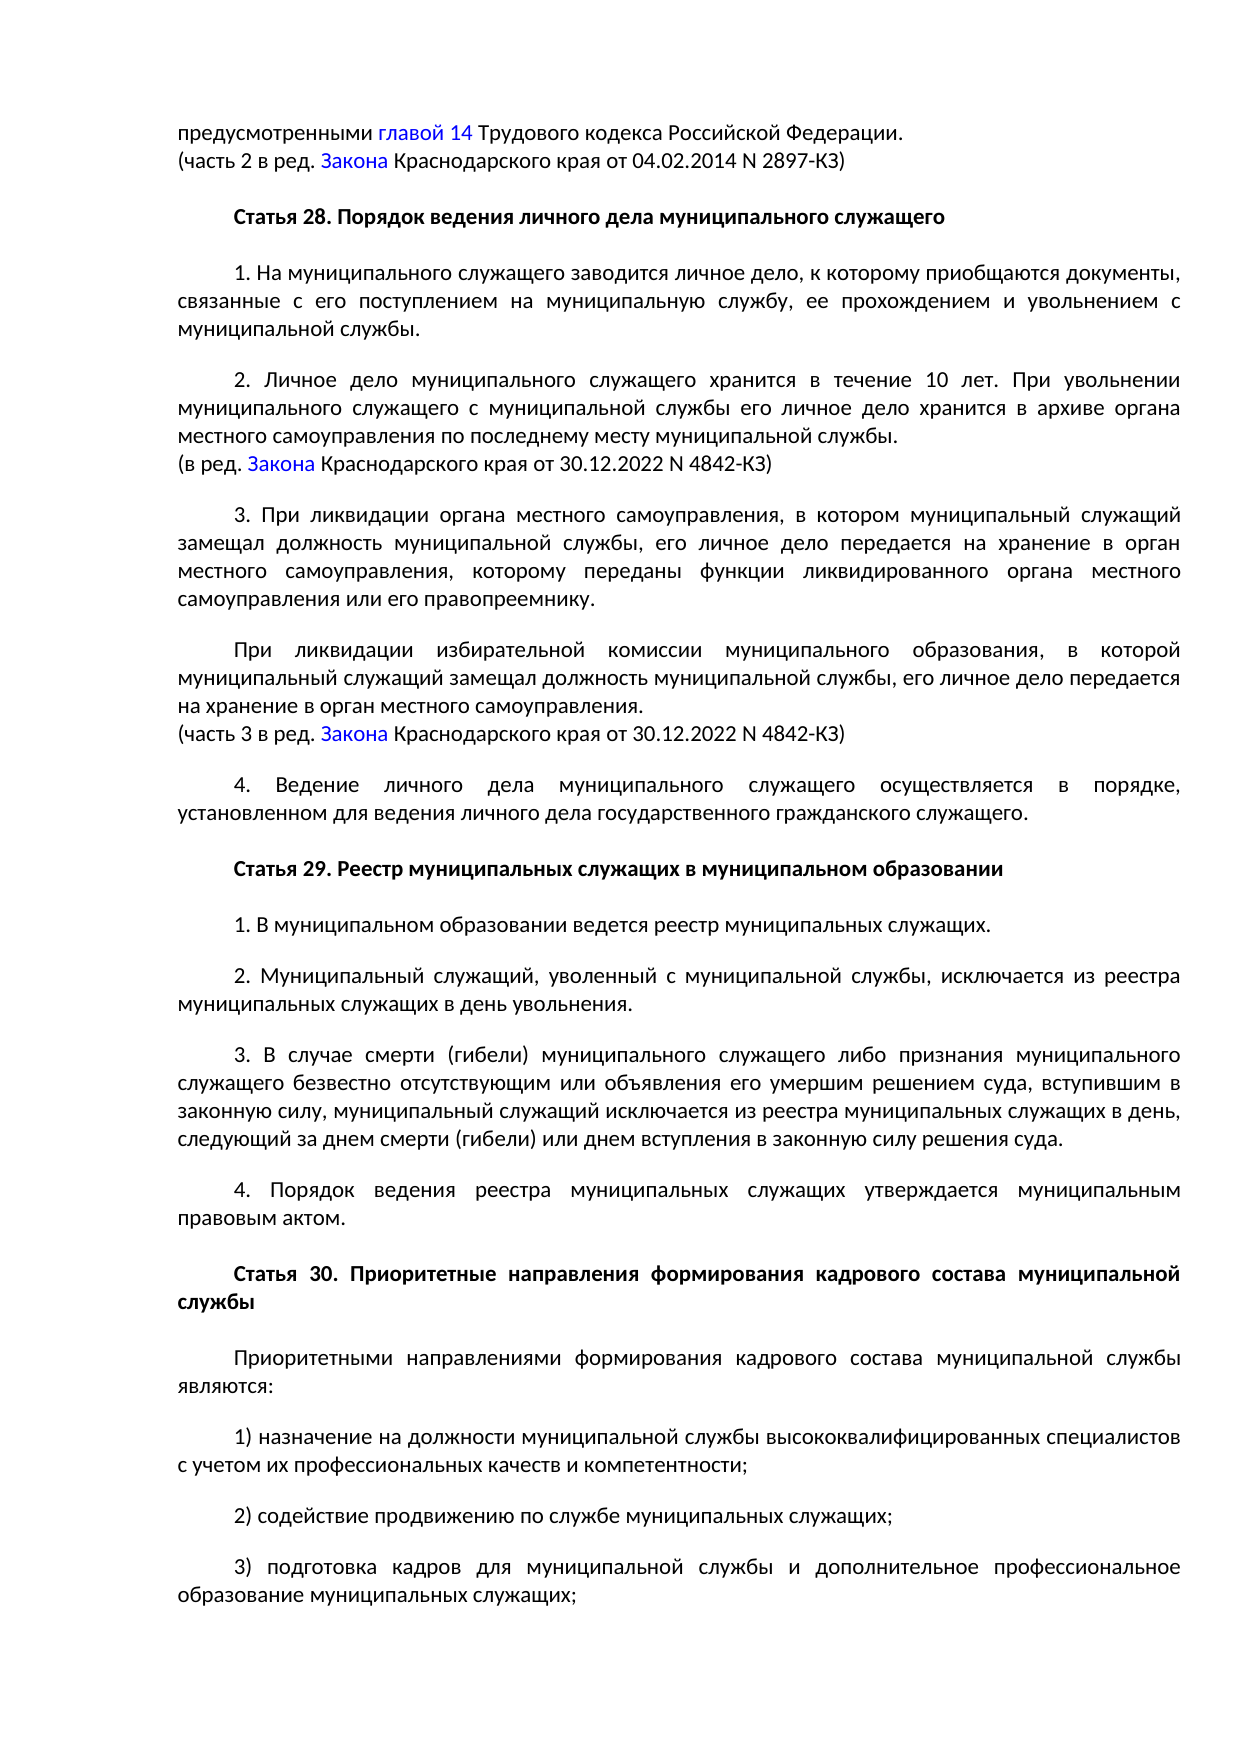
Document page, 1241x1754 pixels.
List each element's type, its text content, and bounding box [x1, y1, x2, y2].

text 3. В случае смерти (гибели) муниципального служащего либо признания муниципального служащего безвестно отсутствующим или объявления его умершим решением суда, вступившим в законную силу, муниципальный служащий исключается из реестра муниципальных служащих в день, следующий за днем смерти (гибели) или днем вступления в законную силу решения суда. [177, 1040, 1181, 1152]
text 1) назначение на должности муниципальной службы высококвалифицированных специалистов с учетом их профессиональных качеств и компетентности; [177, 1422, 1181, 1478]
text (часть 2 в ред. Закона Краснодарского края от 04.02.2014 N 2897-КЗ) [177, 146, 1181, 174]
text 1. На муниципального служащего заводится личное дело, к которому приобщаются документы, связанные с его поступлением на муниципальную службу, ее прохождением и увольнением с муниципальной службы. [177, 258, 1181, 342]
text 3) подготовка кадров для муниципальной службы и дополнительное профессиональное образование муниципальных служащих; [177, 1552, 1181, 1608]
text 4. Ведение личного дела муниципального служащего осуществляется в порядке, установленном для ведения личного дела государственного гражданского служащего. [177, 770, 1181, 826]
text 2. Муниципальный служащий, уволенный с муниципальной службы, исключается из реестра муниципальных служащих в день увольнения. [177, 961, 1181, 1017]
text 2) содействие продвижению по службе муниципальных служащих; [177, 1501, 1181, 1529]
text 4. Порядок ведения реестра муниципальных служащих утверждается муниципальным правовым актом. [177, 1175, 1181, 1231]
text 3. При ликвидации органа местного самоуправления, в котором муниципальный служащий замещал должность муниципальной службы, его личное дело передается на хранение в орган местного самоуправления, которому переданы функции ликвидированного органа местного самоуправления или его правопреемнику. [177, 500, 1181, 612]
title Статья 29. Реестр муниципальных служащих в муниципальном образовании [177, 854, 1181, 882]
title Статья 28. Порядок ведения личного дела муниципального служащего [177, 202, 1181, 230]
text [177, 118, 1181, 146]
text При ликвидации избирательной комиссии муниципального образования, в которой муниципальный служащий замещал должность муниципальной службы, его личное дело передается на хранение в орган местного самоуправления. [177, 635, 1181, 719]
text (часть 3 в ред. Закона Краснодарского края от 30.12.2022 N 4842-КЗ) [177, 719, 1181, 747]
text (в ред. Закона Краснодарского края от 30.12.2022 N 4842-КЗ) [177, 449, 1181, 477]
text 2. Личное дело муниципального служащего хранится в течение 10 лет. При увольнении муниципального служащего с муниципальной службы его личное дело хранится в архиве органа местного самоуправления по последнему месту муниципальной службы. [177, 365, 1181, 449]
title Статья 30. Приоритетные направления формирования кадрового состава муниципальной службы [177, 1259, 1181, 1315]
text 1. В муниципальном образовании ведется реестр муниципальных служащих. [177, 910, 1181, 938]
text Приоритетными направлениями формирования кадрового состава муниципальной службы являются: [177, 1343, 1181, 1399]
